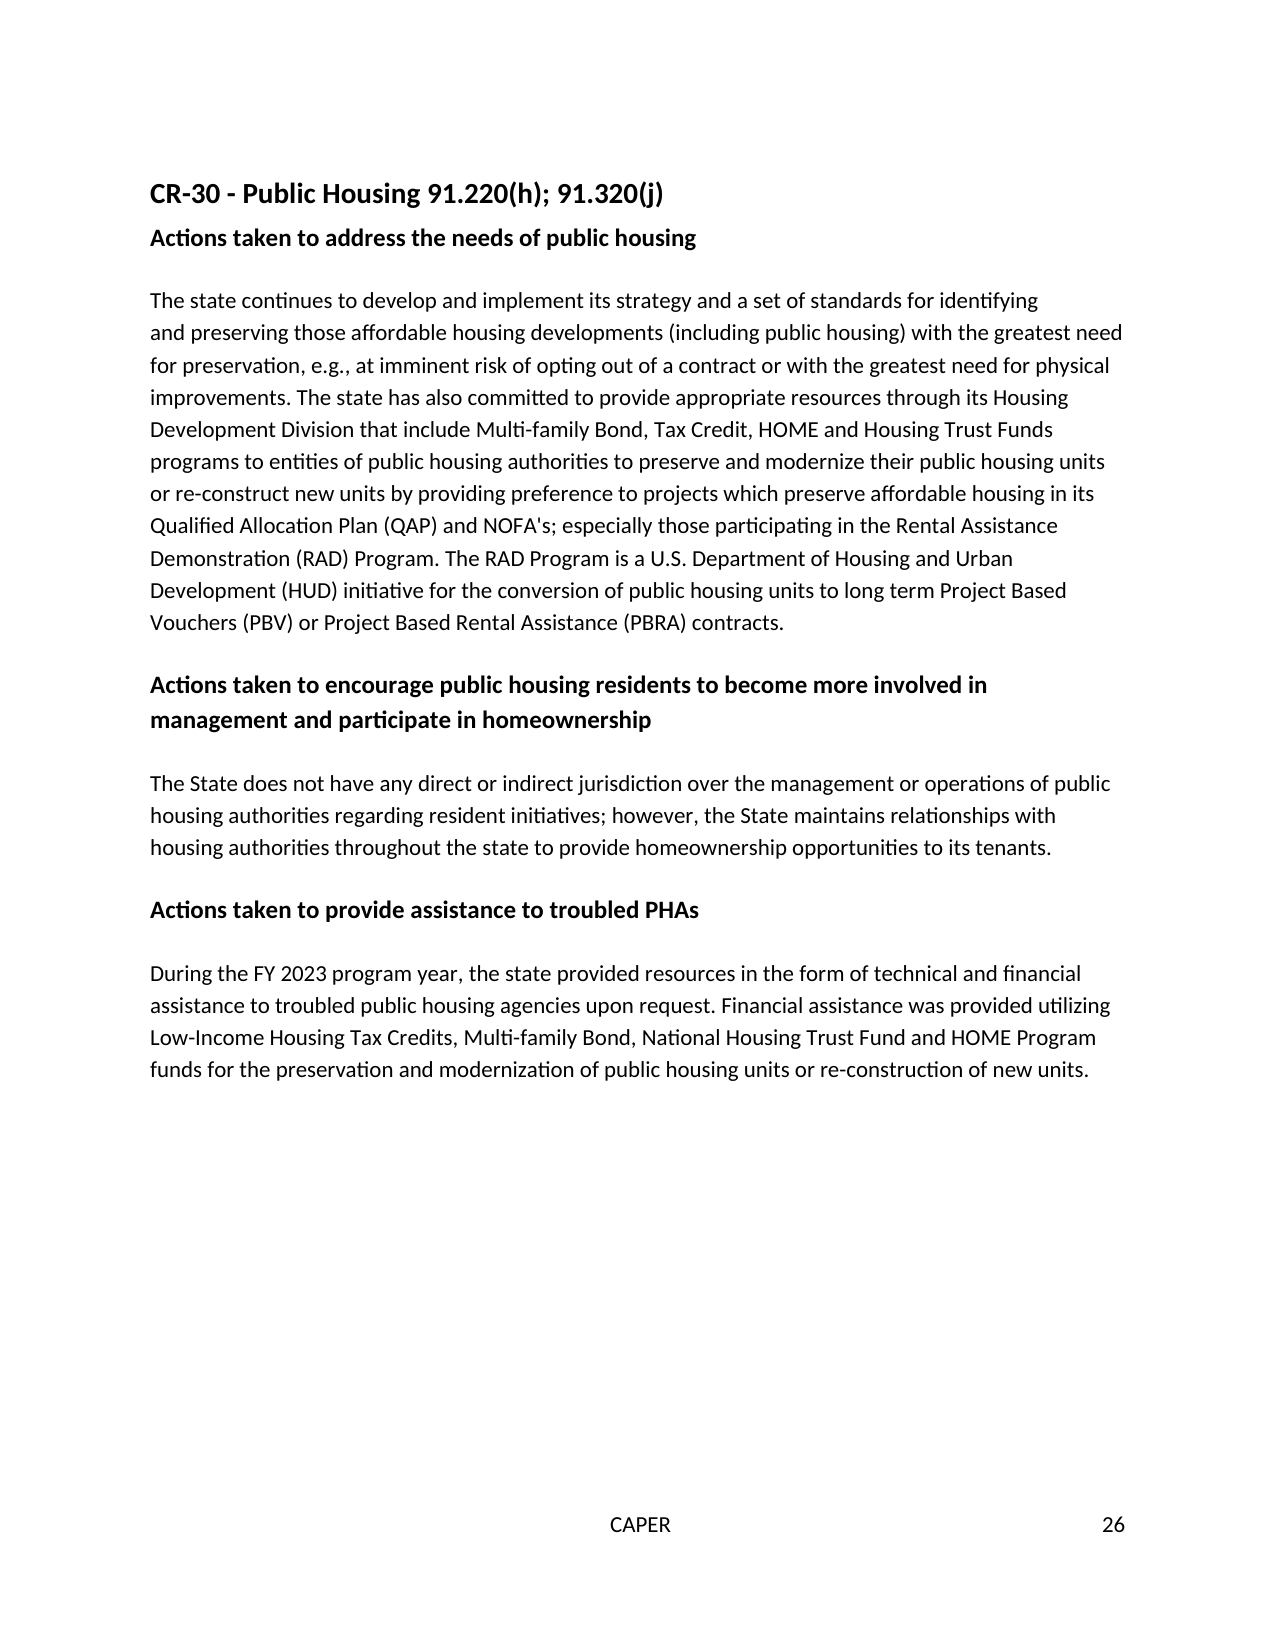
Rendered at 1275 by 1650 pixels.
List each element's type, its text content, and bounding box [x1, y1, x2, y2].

text Actions taken to provide assistance to troubled PHAs [150, 894, 1125, 925]
text Actions taken to encourage public housing residents to become more involved in management and participate in homeownership [150, 669, 1125, 735]
text Actions taken to address the needs of public housing [150, 222, 1125, 253]
subtitle CR-30 - Public Housing 91.220(h); 91.320(j) [150, 175, 1125, 211]
text The State does not have any direct or indirect jurisdiction over the management or operations of public housing authorities regarding resident initiatives; however, the State maintains relationships with housing authorities throughout the state to provide homeownership opportunities to its tenants. [150, 769, 1125, 861]
text The state continues to develop and implement its strategy and a set of standards for identifying and preserving those affordable housing developments (including public housing) with the greatest need for preservation, e.g., at imminent risk of opting out of a contract or with the greatest need for physical improvements. The state has also committed to provide appropriate resources through its Housing Development Division that include Multi-family Bond, Tax Credit, HOME and Housing Trust Funds programs to entities of public housing authorities to preserve and modernize their public housing units or re-construct new units by providing preference to projects which preserve affordable housing in its Qualified Allocation Plan (QAP) and NOFA's; especially those participating in the Rental Assistance Demonstration (RAD) Program. The RAD Program is a U.S. Department of Housing and Urban Development (HUD) initiative for the conversion of public housing units to long term Project Based Vouchers (PBV) or Project Based Rental Assistance (PBRA) contracts. [150, 286, 1125, 636]
text During the FY 2023 program year, the state provided resources in the form of technical and financial assistance to troubled public housing agencies upon request. Financial assistance was provided utilizing Low-Income Housing Tax Credits, Multi-family Bond, National Housing Trust Fund and HOME Program funds for the preservation and modernization of public housing units or re-construction of new units. [150, 959, 1125, 1083]
